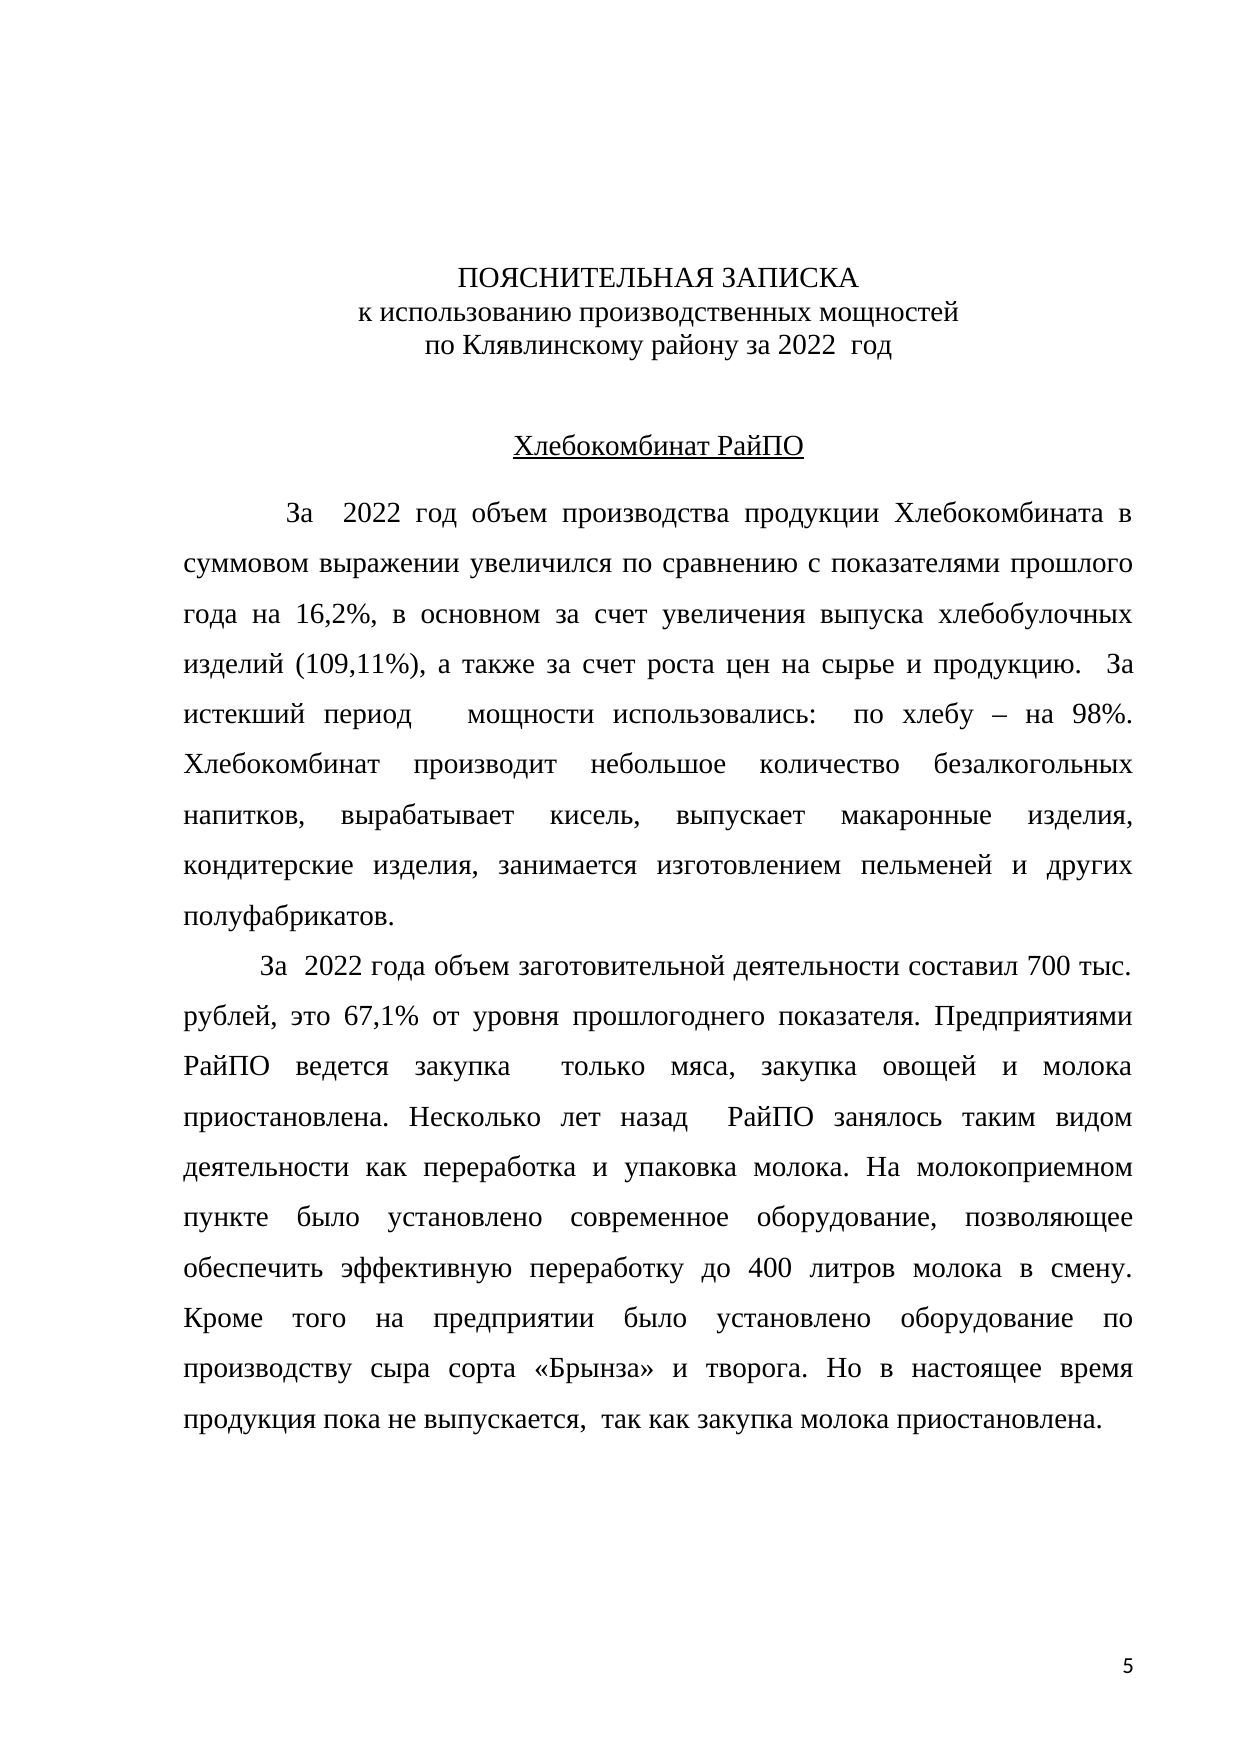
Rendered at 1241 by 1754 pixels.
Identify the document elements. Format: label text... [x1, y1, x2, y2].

text За 2022 года объем заготовительной деятельности составил 700 тыс. рублей, это 67,1% от уровня прошлогоднего показателя. Предприятиями РайПО ведется закупка только мяса, закупка овощей и молока приостановлена. Несколько лет назад РайПО занялось таким видом деятельности как переработка и упаковка молока. На молокоприемном пункте было установлено современное оборудование, позволяющее обеспечить эффективную переработку до 400 литров молока в смену. Кроме того на предприятии было установлено оборудование по производству сыра сорта «Брынза» и творога. Но в настоящее время продукция пока не выпускается, так как закупка молока приостановлена. [183, 948, 1134, 1434]
text к использованию производственных мощностей [183, 294, 1134, 327]
text Хлебокомбинат РайПО [183, 428, 1134, 462]
text по Клявлинскому району за 2022 год [183, 327, 1134, 361]
text За 2022 год объем производства продукции Хлебокомбината в суммовом выражении увеличился по сравнению с показателями прошлого года на 16,2%, в основном за счет увеличения выпуска хлебобулочных изделий (109,11%), а также за счет роста цен на сырье и продукцию. За истекший период мощности использовались: по хлебу – на 98%. Хлебокомбинат производит небольшое количество безалкогольных напитков, вырабатывает кисель, выпускает макаронные изделия, кондитерские изделия, занимается изготовлением пельменей и других полуфабрикатов. [183, 495, 1134, 931]
text ПОЯСНИТЕЛЬНАЯ ЗАПИСКА [183, 260, 1134, 294]
